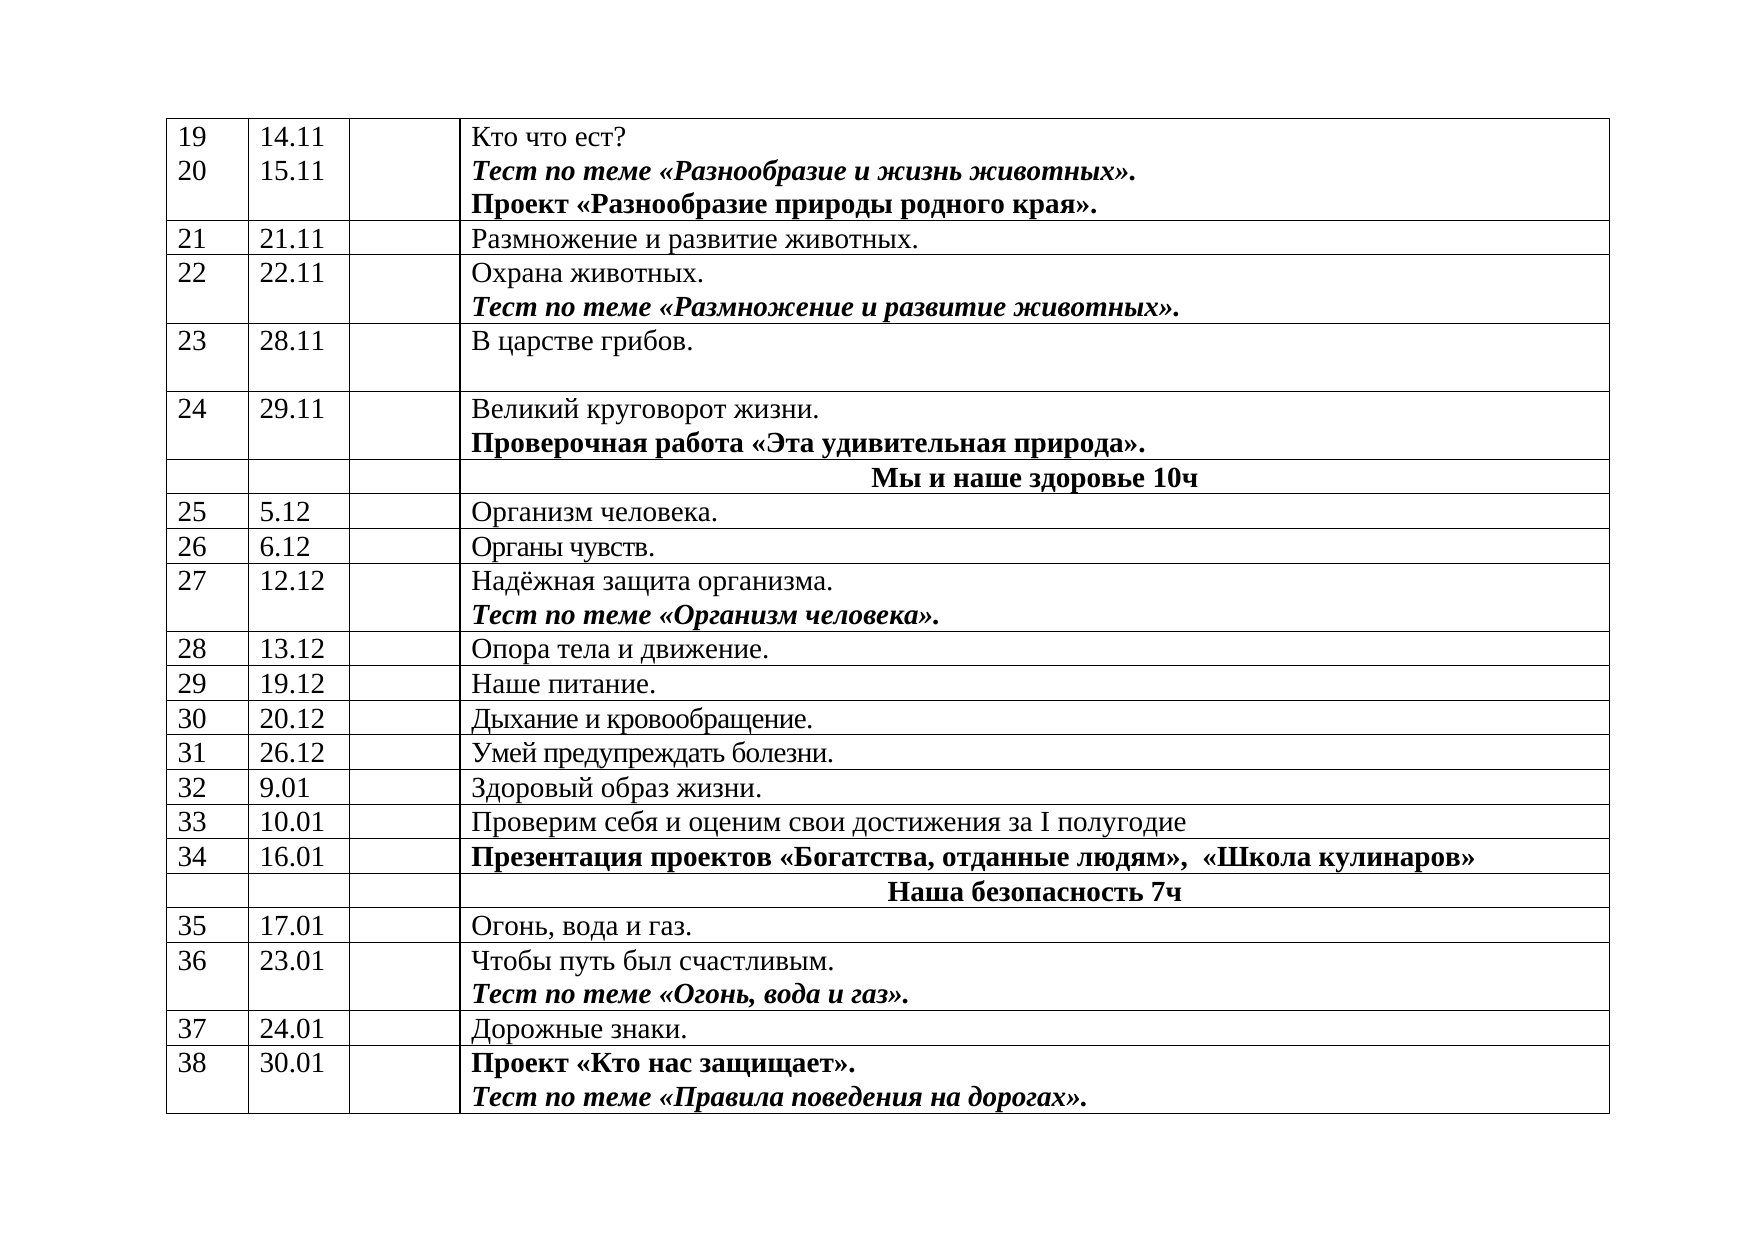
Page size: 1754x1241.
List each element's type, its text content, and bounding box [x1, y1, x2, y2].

table_cell 14.11 15.11 [249, 119, 349, 220]
table_cell 30 [167, 701, 248, 734]
table_cell 33 [167, 805, 248, 838]
table_cell Размножение и развитие животных. [461, 221, 1609, 254]
table_cell 29 [167, 666, 248, 700]
table_cell [350, 770, 459, 803]
table_cell Проверим себя и оценим свои достижения за I полугодие [461, 805, 1609, 838]
table_cell [350, 324, 459, 391]
table_cell 21 [167, 221, 248, 254]
table_cell Презентация проектов «Богатства, отданные людям», «Школа кулинаров» [461, 839, 1609, 873]
table_cell 22 [167, 255, 248, 322]
table_cell 26.12 [249, 735, 349, 769]
table_cell 37 [167, 1011, 248, 1044]
table_cell [350, 1046, 459, 1113]
table_cell Наше питание. [461, 666, 1609, 700]
table_cell 22.11 [249, 255, 349, 322]
table_cell Чтобы путь был счастливым. Тест по теме «Огонь, вода и газ». [461, 943, 1609, 1010]
table_cell 25 [167, 494, 248, 528]
table_cell [350, 874, 459, 907]
table_cell Умей предупреждать болезни. [461, 735, 1609, 769]
table_cell 34 [167, 839, 248, 873]
table_cell 32 [167, 770, 248, 803]
table_cell [167, 874, 248, 907]
table_cell [350, 943, 459, 1010]
table_cell [350, 564, 459, 631]
table_cell 21.11 [249, 221, 349, 254]
table_cell 6.12 [249, 529, 349, 562]
table_cell Дорожные знаки. [461, 1011, 1609, 1044]
table_cell 5.12 [249, 494, 349, 528]
table_cell 20.12 [249, 701, 349, 734]
table_cell [167, 460, 248, 493]
table_cell 23 [167, 324, 248, 391]
table_cell Кто что ест? Тест по теме «Разнообразие и жизнь животных». Проект «Разнообразие природы родного края». [461, 119, 1609, 220]
table_cell 38 [167, 1046, 248, 1113]
table_cell 12.12 [249, 564, 349, 631]
table_cell [350, 529, 459, 562]
table_cell 29.11 [249, 392, 349, 459]
table_cell 10.01 [249, 805, 349, 838]
table_cell Охрана животных. Тест по теме «Размножение и развитие животных». [461, 255, 1609, 322]
table_cell 30.01 [249, 1046, 349, 1113]
table_cell 24.01 [249, 1011, 349, 1044]
table_cell Наша безопасность 7ч [461, 874, 1609, 907]
table_cell [350, 839, 459, 873]
table_cell 24 [167, 392, 248, 459]
table_cell Дыхание и кровообращение. [461, 701, 1609, 734]
table_cell [350, 494, 459, 528]
table_cell [350, 392, 459, 459]
table_cell [350, 908, 459, 942]
table_cell [350, 1011, 459, 1044]
table_cell Организм человека. [461, 494, 1609, 528]
table_cell 19.12 [249, 666, 349, 700]
table_cell Великий круговорот жизни. Проверочная работа «Эта удивительная природа». [461, 392, 1609, 459]
table_cell 9.01 [249, 770, 349, 803]
table_cell [350, 701, 459, 734]
table_cell Огонь, вода и газ. [461, 908, 1609, 942]
table_cell 28.11 [249, 324, 349, 391]
table_cell [249, 460, 349, 493]
table_cell 16.01 [249, 839, 349, 873]
table_cell 19 20 [167, 119, 248, 220]
table_cell [350, 221, 459, 254]
table_cell 28 [167, 632, 248, 665]
table_cell 31 [167, 735, 248, 769]
table_cell [350, 119, 459, 220]
table_cell 23.01 [249, 943, 349, 1010]
table_cell 13.12 [249, 632, 349, 665]
table_cell [350, 805, 459, 838]
table_cell [350, 255, 459, 322]
table_cell [350, 460, 459, 493]
table_cell В царстве грибов. [461, 324, 1609, 391]
table_cell Здоровый образ жизни. [461, 770, 1609, 803]
table_cell [350, 632, 459, 665]
table_cell [350, 735, 459, 769]
table_cell Органы чувств. [461, 529, 1609, 562]
table_cell Опора тела и движение. [461, 632, 1609, 665]
table_cell [249, 874, 349, 907]
table_cell 27 [167, 564, 248, 631]
table_cell 26 [167, 529, 248, 562]
table_cell Проект «Кто нас защищает». Тест по теме «Правила поведения на дорогах». [461, 1046, 1609, 1113]
table_cell 35 [167, 908, 248, 942]
table_cell 36 [167, 943, 248, 1010]
table_cell [350, 666, 459, 700]
table_cell Надёжная защита организма. Тест по теме «Организм человека». [461, 564, 1609, 631]
table_cell 17.01 [249, 908, 349, 942]
table_cell Мы и наше здоровье 10ч [461, 460, 1609, 493]
